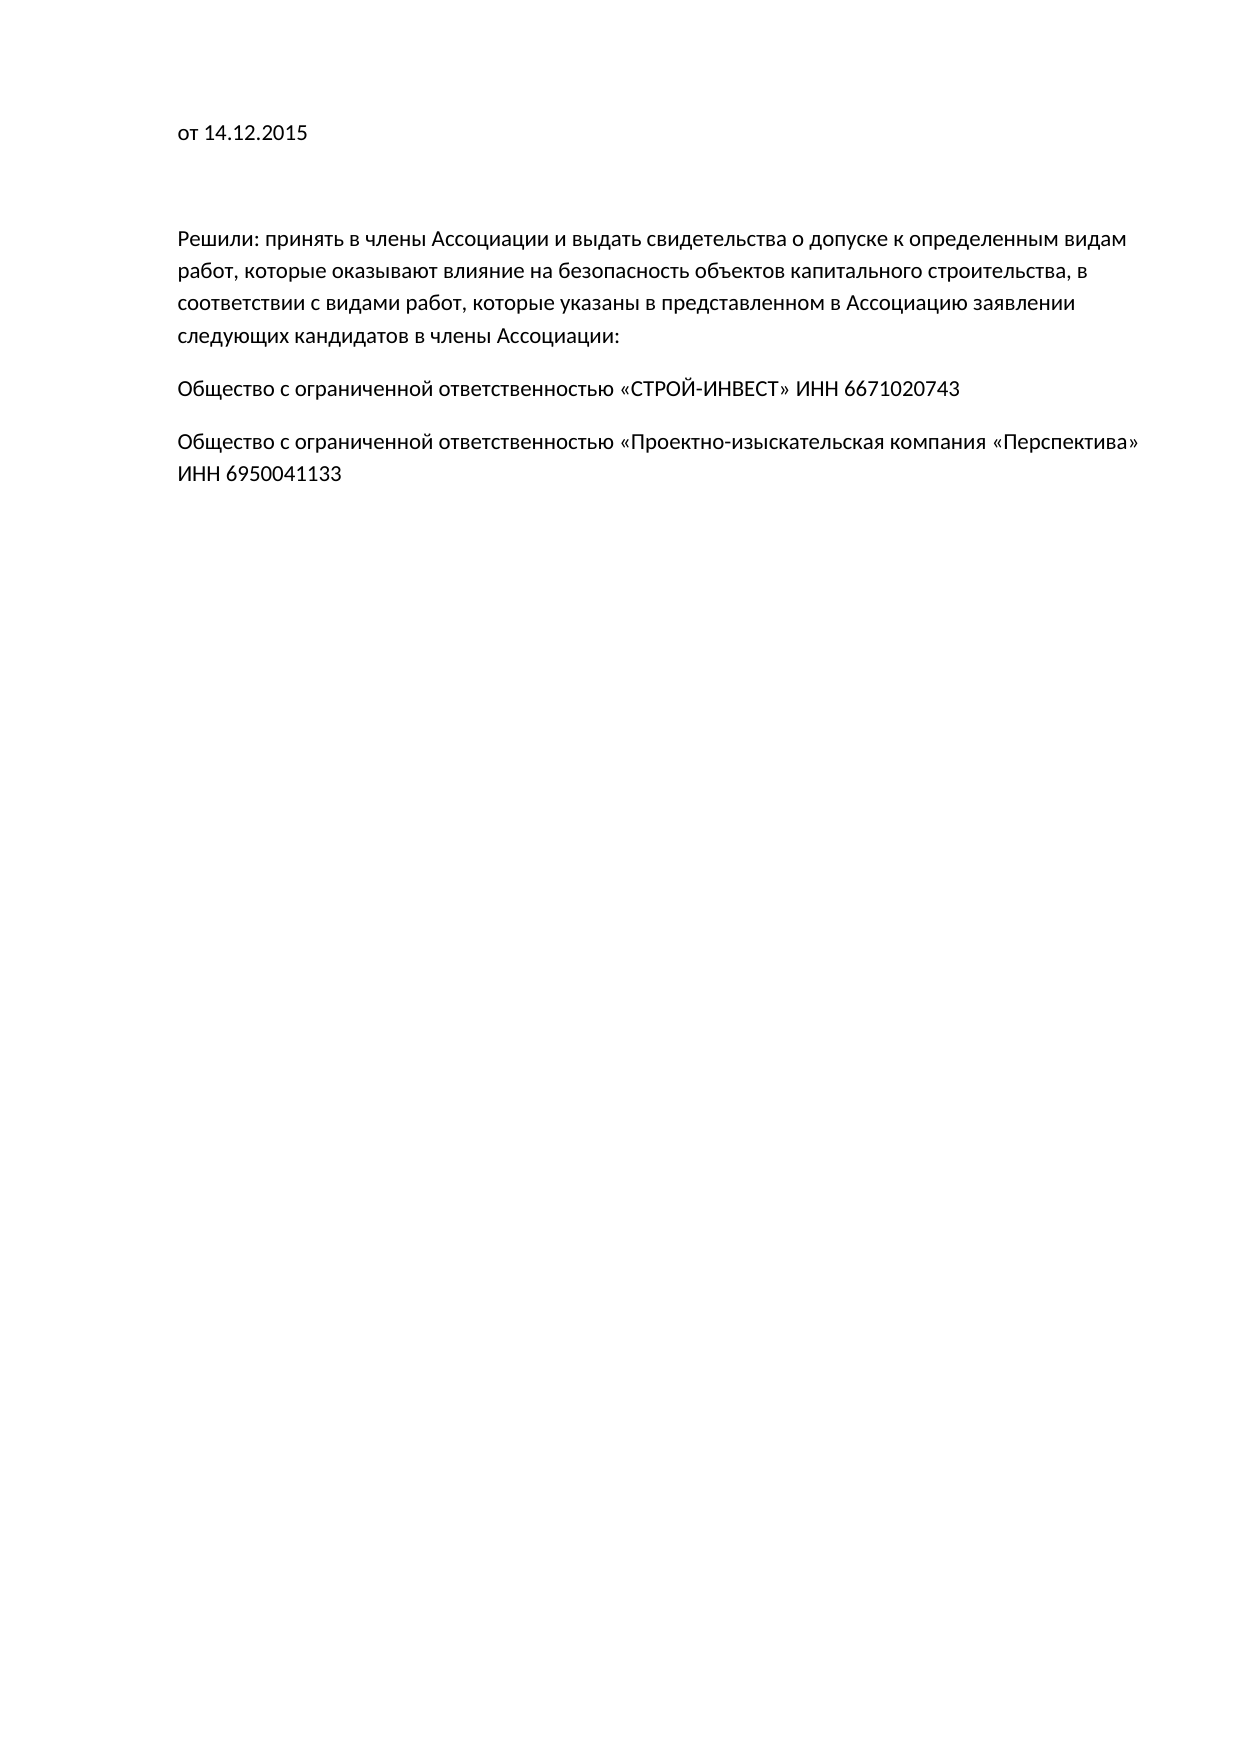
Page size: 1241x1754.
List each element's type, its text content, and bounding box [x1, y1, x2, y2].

text Общество с ограниченной ответственностью «Проектно-изыскательская компания «Перспектива» ИНН 6950041133 [177, 427, 1152, 487]
text от 14.12.2015 [177, 118, 1152, 146]
text Общество с ограниченной ответственностью «СТРОЙ-ИНВЕСТ» ИНН 6671020743 [177, 374, 1152, 402]
text Решили: принять в члены Ассоциации и выдать свидетельства о допуске к определенным видам работ, которые оказывают влияние на безопасность объектов капитального строительства, в соответствии с видами работ, которые указаны в представленном в Ассоциацию заявлении следующих кандидатов в члены Ассоциации: [177, 224, 1152, 349]
